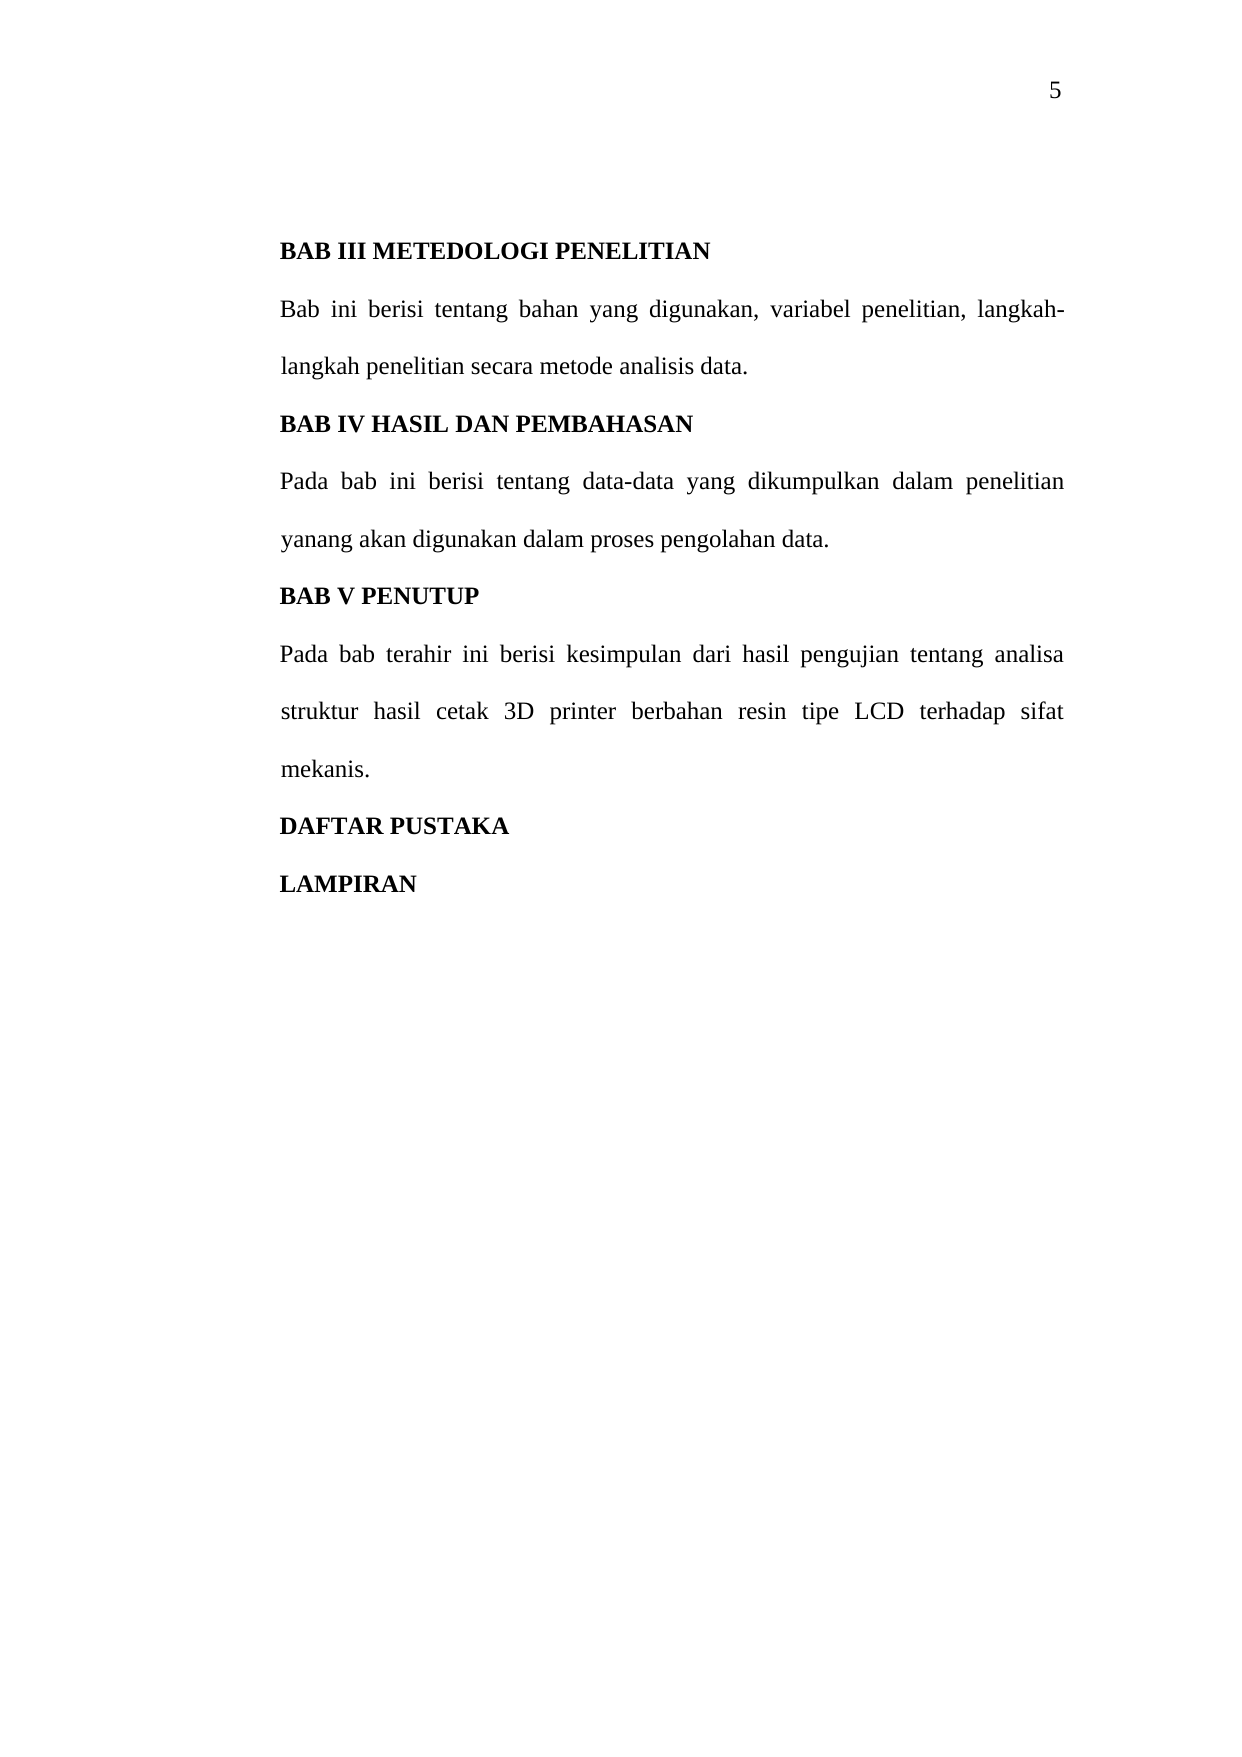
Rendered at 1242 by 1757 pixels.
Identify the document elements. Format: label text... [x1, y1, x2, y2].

text Bab ini berisi tentang bahan yang digunakan, variabel penelitian, langkah- langkah penelitian secara metode analisis data. [279, 294, 1065, 380]
subtitle BAB IV HASIL DAN PEMBAHASAN [279, 409, 1061, 437]
text LAMPIRAN [279, 869, 1065, 897]
subtitle BAB V PENUTUP [279, 581, 1061, 610]
text Pada bab terahir ini berisi kesimpulan dari hasil pengujian tentang analisa struktur hasil cetak 3D printer berbahan resin tipe LCD terhadap sifat mekanis. [279, 639, 1065, 782]
text DAFTAR PUSTAKA [279, 811, 1065, 840]
text Pada bab ini berisi tentang data-data yang dikumpulkan dalam penelitian yanang akan digunakan dalam proses pengolahan data. [279, 466, 1065, 552]
subtitle BAB III METEDOLOGI PENELITIAN [279, 236, 1061, 265]
